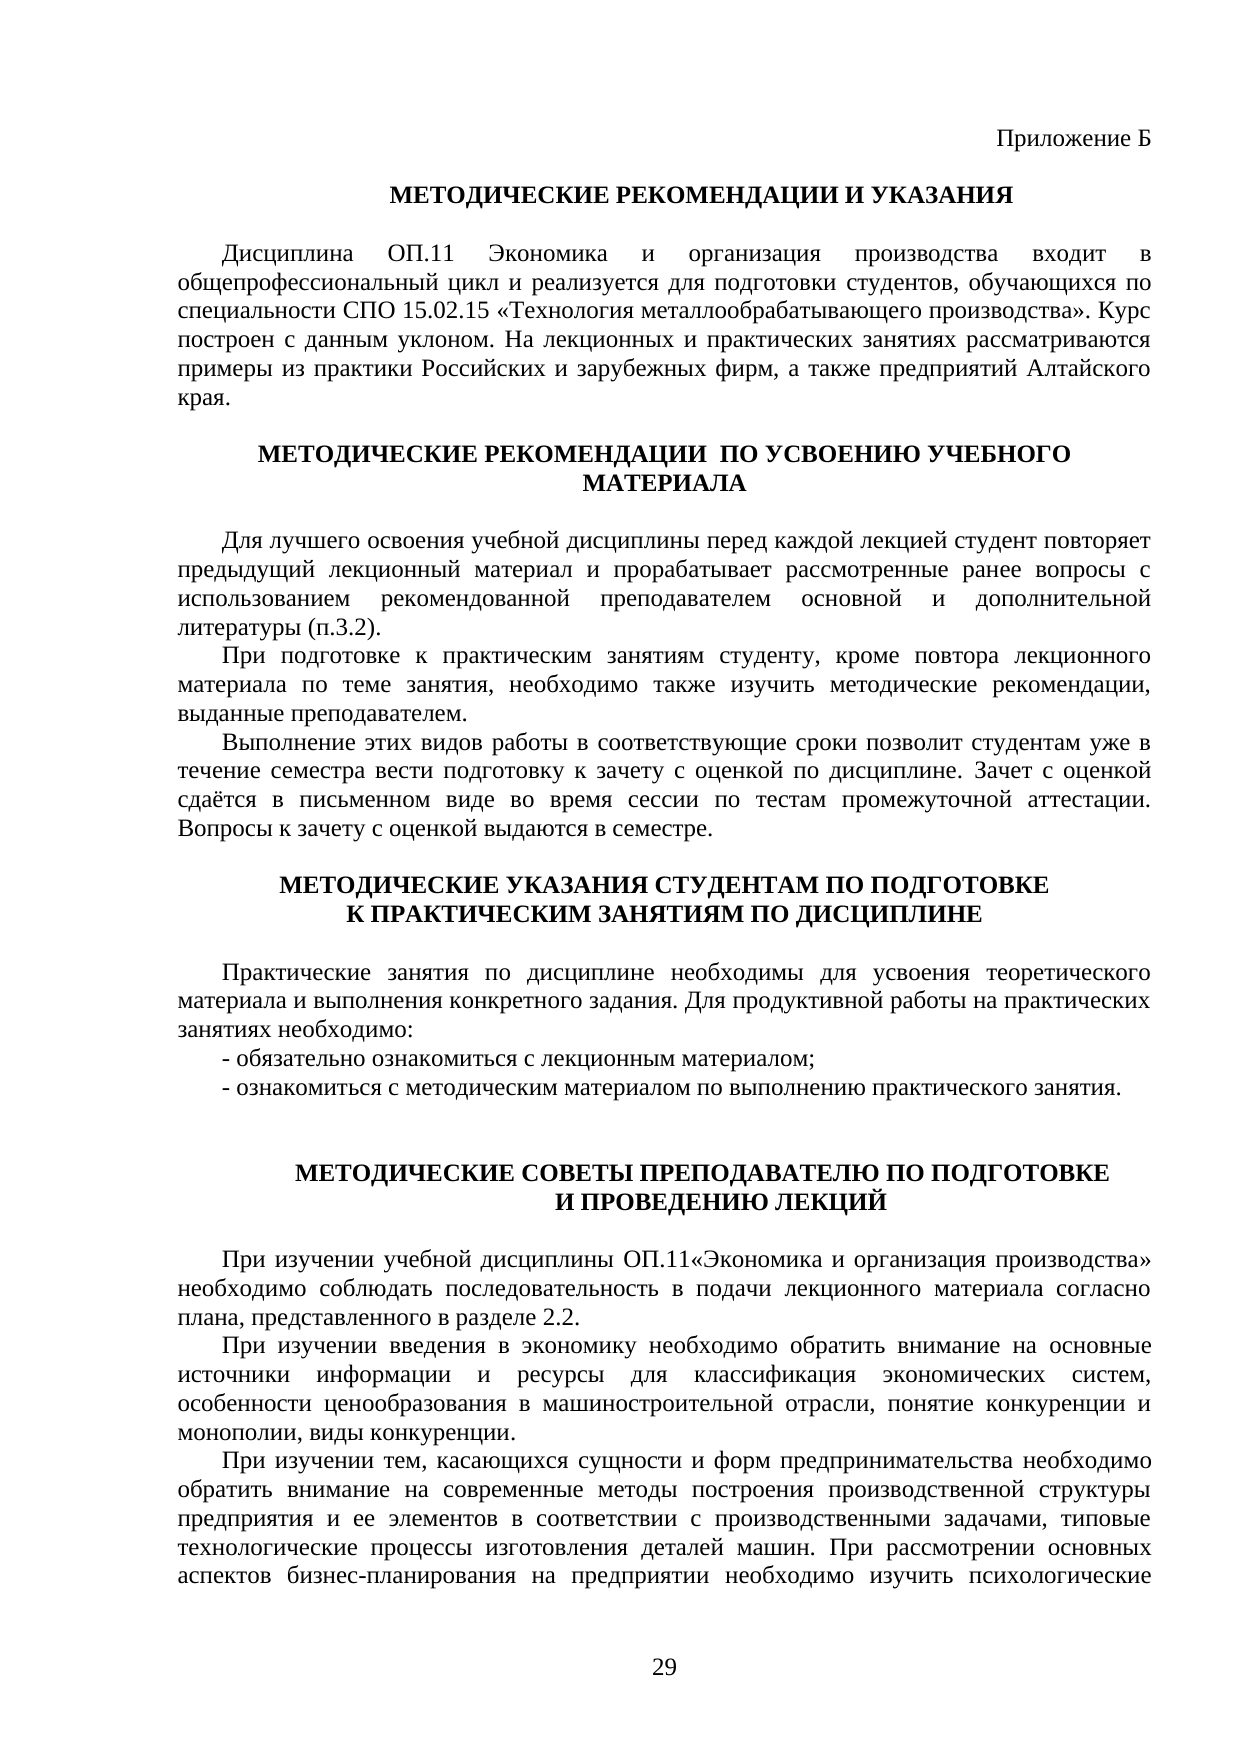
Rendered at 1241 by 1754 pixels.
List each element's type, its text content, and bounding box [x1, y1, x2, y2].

text МЕТОДИЧЕСКИЕ РЕКОМЕНДАЦИИ И УКАЗАНИЯ [177, 180, 1152, 209]
text При изучении введения в экономику необходимо обратить внимание на основные источники информации и ресурсы для классификация экономических систем, особенности ценообразования в машиностроительной отрасли, понятие конкуренции и монополии, виды конкуренции. [177, 1330, 1152, 1445]
text МЕТОДИЧЕСКИЕ СОВЕТЫ ПРЕПОДАВАТЕЛЮ ПО ПОДГОТОВКЕ [295, 1158, 1152, 1187]
text И ПРОВЕДЕНИЮ ЛЕКЦИЙ [290, 1187, 1152, 1215]
text - обязательно ознакомиться с лекционным материалом; [177, 1043, 1152, 1072]
text МЕТОДИЧЕСКИЕ УКАЗАНИЯ СТУДЕНТАМ ПО ПОДГОТОВКЕ [177, 870, 1152, 899]
text Практические занятия по дисциплине необходимы для усвоения теоретического материала и выполнения конкретного задания. Для продуктивной работы на практических занятиях необходимо: [177, 957, 1152, 1043]
text К ПРАКТИЧЕСКИМ ЗАНЯТИЯМ ПО ДИСЦИПЛИНЕ [177, 899, 1152, 928]
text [177, 1445, 1152, 1589]
text Дисциплина ОП.11 Экономика и организация производства входит в общепрофессиональный цикл и реализуется для подготовки студентов, обучающихся по специальности СПО 15.02.15 «Технология металлообрабатывающего производства». Курс построен с данным уклоном. На лекционных и практических занятиях рассматриваются примеры из практики Российских и зарубежных фирм, а также предприятий Алтайского края. [177, 238, 1152, 410]
text - ознакомиться с методическим материалом по выполнению практического занятия. [177, 1072, 1152, 1100]
text Приложение Б [177, 123, 1152, 152]
text При подготовке к практическим занятиям студенту, кроме повтора лекционного материала по теме занятия, необходимо также изучить методические рекомендации, выданные преподавателем. [177, 640, 1152, 727]
text Для лучшего освоения учебной дисциплины перед каждой лекцией студент повторяет предыдущий лекционный материал и прорабатывает рассмотренные ранее вопросы с использованием рекомендованной преподавателем основной и дополнительной литературы (п.3.2). [177, 525, 1152, 640]
text При изучении учебной дисциплины ОП.11«Экономика и организация производства» необходимо соблюдать последовательность в подачи лекционного материала согласно плана, представленного в разделе 2.2. [177, 1244, 1152, 1330]
text Выполнение этих видов работы в соответствующие сроки позволит студентам уже в течение семестра вести подготовку к зачету с оценкой по дисциплине. Зачет с оценкой сдаётся в письменном виде во время сессии по тестам промежуточной аттестации. Вопросы к зачету с оценкой выдаются в семестре. [177, 727, 1152, 842]
subtitle МЕТОДИЧЕСКИЕ РЕКОМЕНДАЦИИ ПО УСВОЕНИЮ УЧЕБНОГО МАТЕРИАЛА [177, 439, 1152, 497]
